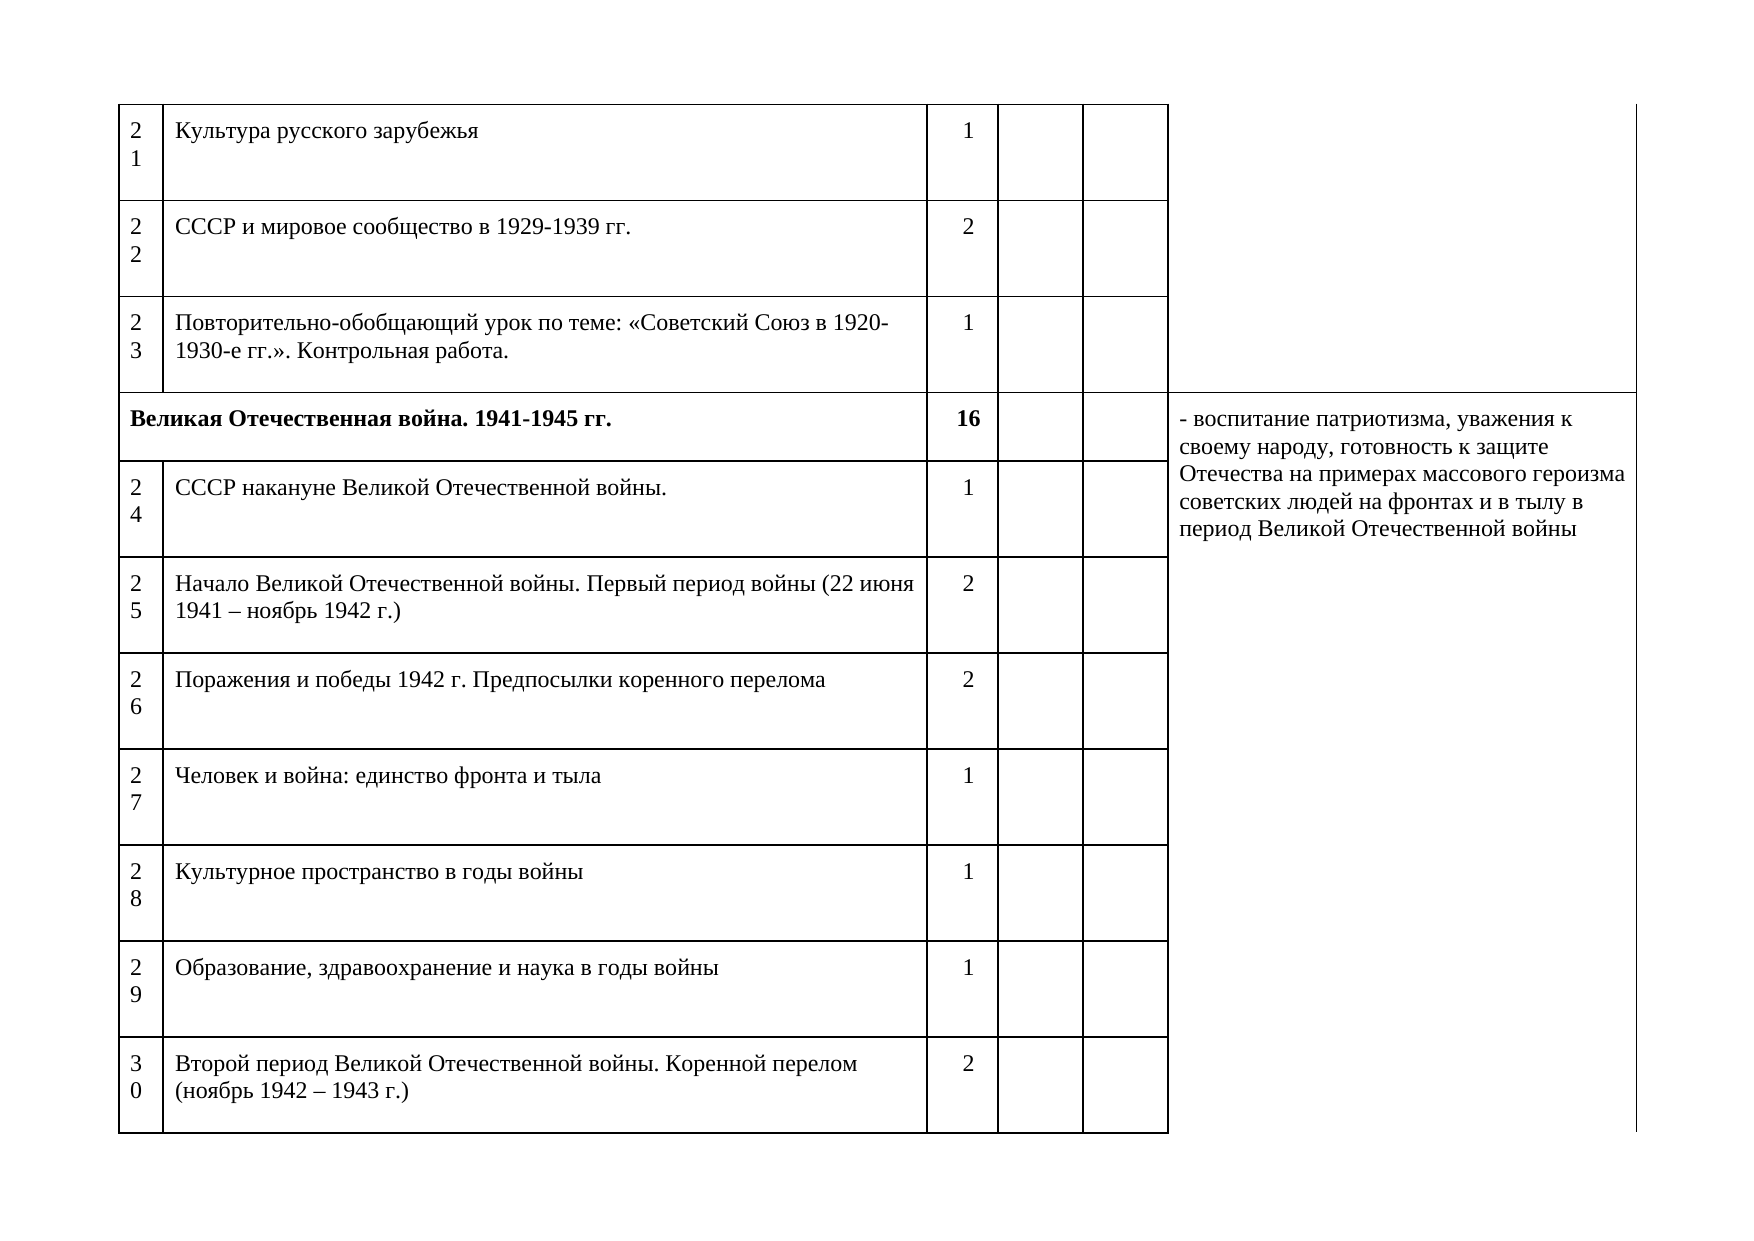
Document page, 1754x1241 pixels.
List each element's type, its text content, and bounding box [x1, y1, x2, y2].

table_cell Начало Великой Отечественной войны. Первый период войны (22 июня 1941 – ноябрь 1942 г.) [164, 558, 926, 652]
table_cell Поражения и победы 1942 г. Предпосылки коренного перелома [164, 654, 926, 748]
table_cell 2 [928, 654, 997, 748]
table_cell 2 [928, 558, 997, 652]
table_cell 21 [120, 105, 162, 199]
table_cell [999, 105, 1082, 199]
table_cell Человек и война: единство фронта и тыла [164, 750, 926, 844]
table_cell 28 [120, 846, 162, 940]
table_cell [1084, 105, 1167, 199]
table_cell 1 [928, 942, 997, 1036]
table_cell Повторительно-обобщающий урок по теме: «Советский Союз в 1920-1930-е гг.». Контрольная работа. [164, 297, 926, 392]
table_cell 26 [120, 654, 162, 748]
table_cell 1 [928, 846, 997, 940]
table_cell СССР и мировое сообщество в 1929-1939 гг. [164, 201, 926, 296]
table_cell [999, 942, 1082, 1036]
table_cell [1084, 750, 1167, 844]
table_cell [999, 1038, 1082, 1132]
table_cell [999, 393, 1082, 460]
table_cell [999, 462, 1082, 556]
table_cell 1 [928, 750, 997, 844]
table_cell [999, 558, 1082, 652]
table_cell [1084, 558, 1167, 652]
table_cell 29 [120, 942, 162, 1036]
table_cell Второй период Великой Отечественной войны. Коренной перелом (ноябрь 1942 – 1943 г.) [164, 1038, 926, 1132]
table_cell 2 [928, 1038, 997, 1132]
table_cell [999, 846, 1082, 940]
table_cell 23 [120, 297, 162, 392]
table_cell [999, 201, 1082, 296]
table_cell [1084, 654, 1167, 748]
table_cell 22 [120, 201, 162, 296]
table_cell 1 [928, 105, 997, 199]
table_cell [1084, 1038, 1167, 1132]
table_cell [1084, 393, 1167, 460]
table_cell 24 [120, 462, 162, 556]
table_cell [1084, 942, 1167, 1036]
table_cell 2 [928, 201, 997, 296]
table_cell 25 [120, 558, 162, 652]
table_cell Культура русского зарубежья [164, 105, 926, 199]
table_cell [1084, 846, 1167, 940]
table_cell - воспитание патриотизма, уважения к своему народу, готовность к защите Отечества на примерах массового героизма советских людей на фронтах и в тылу в период Великой Отечественной войны [1169, 393, 1636, 1132]
table_cell [1084, 297, 1167, 392]
table_cell Образование, здравоохранение и наука в годы войны [164, 942, 926, 1036]
table_cell [999, 750, 1082, 844]
table_cell Великая Отечественная война. 1941-1945 гг. [120, 393, 926, 460]
table_cell Культурное пространство в годы войны [164, 846, 926, 940]
table_cell [999, 297, 1082, 392]
table_cell 1 [928, 297, 997, 392]
table_cell [1084, 462, 1167, 556]
table_cell [999, 654, 1082, 748]
table_cell СССР накануне Великой Отечественной войны. [164, 462, 926, 556]
table_cell 27 [120, 750, 162, 844]
table_cell 30 [120, 1038, 162, 1132]
table_cell 16 [928, 393, 997, 460]
table_cell 1 [928, 462, 997, 556]
table_cell [1084, 201, 1167, 296]
